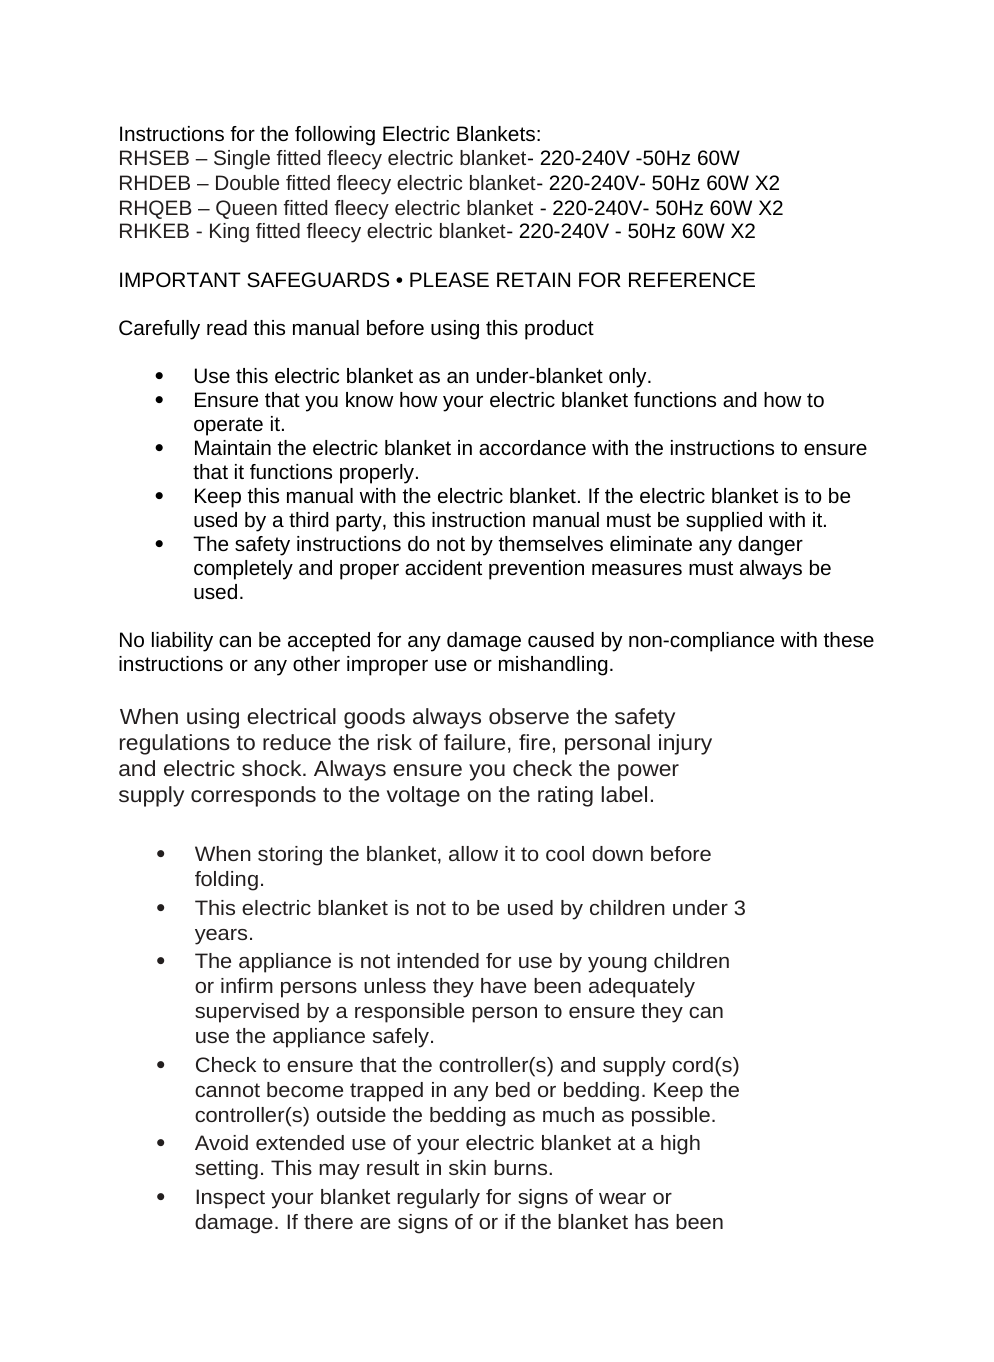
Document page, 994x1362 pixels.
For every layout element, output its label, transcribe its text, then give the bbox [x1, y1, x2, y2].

list This electric blanket is not to be used by children under 3 years. [157, 896, 749, 944]
list Keep this manual with the electric blanket. If the electric blanket is to be used by a third party, this instruction manual must be supplied with it. [156, 484, 876, 532]
text Carefully read this manual before using this product [118, 316, 876, 340]
list Check to ensure that the controller(s) and supply cord(s) cannot become trapped in any bed or bedding. Keep the controller(s) outside the bedding as much as possible. [157, 1053, 749, 1126]
text When using electrical goods always observe the safety regulations to reduce the risk of failure, fire, personal injury and electric shock. Always ensure you check the power supply corresponds to the voltage on the rating label. [118, 704, 749, 807]
text RHQEB – Queen fitted fleecy electric blanket - 220-240V- 50Hz 60W X2 [118, 195, 876, 219]
text RHDEB – Double fitted fleecy electric blanket- 220-240V- 50Hz 60W X2 [118, 170, 816, 194]
list Use this electric blanket as an under-blanket only. [156, 364, 876, 388]
list Avoid extended use of your electric blanket at a high setting. This may result in skin burns. [157, 1131, 749, 1180]
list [157, 1185, 749, 1234]
text Instructions for the following Electric Blankets: [118, 122, 877, 146]
text RHSEB – Single fitted fleecy electric blanket- 220-240V -50Hz 60W [118, 146, 816, 169]
list The appliance is not intended for use by young children or infirm persons unless they have been adequately supervised by a responsible person to ensure they can use the appliance safely. [157, 949, 749, 1048]
text RHKEB - King fitted fleecy electric blanket- 220-240V - 50Hz 60W X2 [118, 219, 816, 243]
list Maintain the electric blanket in accordance with the instructions to ensure that it functions properly. [156, 436, 876, 484]
list The safety instructions do not by themselves eliminate any danger completely and proper accident prevention measures must always be used. [156, 532, 876, 604]
list Ensure that you know how your electric blanket functions and how to operate it. [156, 388, 876, 436]
text IMPORTANT SAFEGUARDS • PLEASE RETAIN FOR REFERENCE [118, 268, 876, 292]
text No liability can be accepted for any damage caused by non-compliance with these instructions or any other improper use or mishandling. [118, 628, 876, 676]
list When storing the blanket, allow it to cool down before folding. [157, 842, 749, 891]
